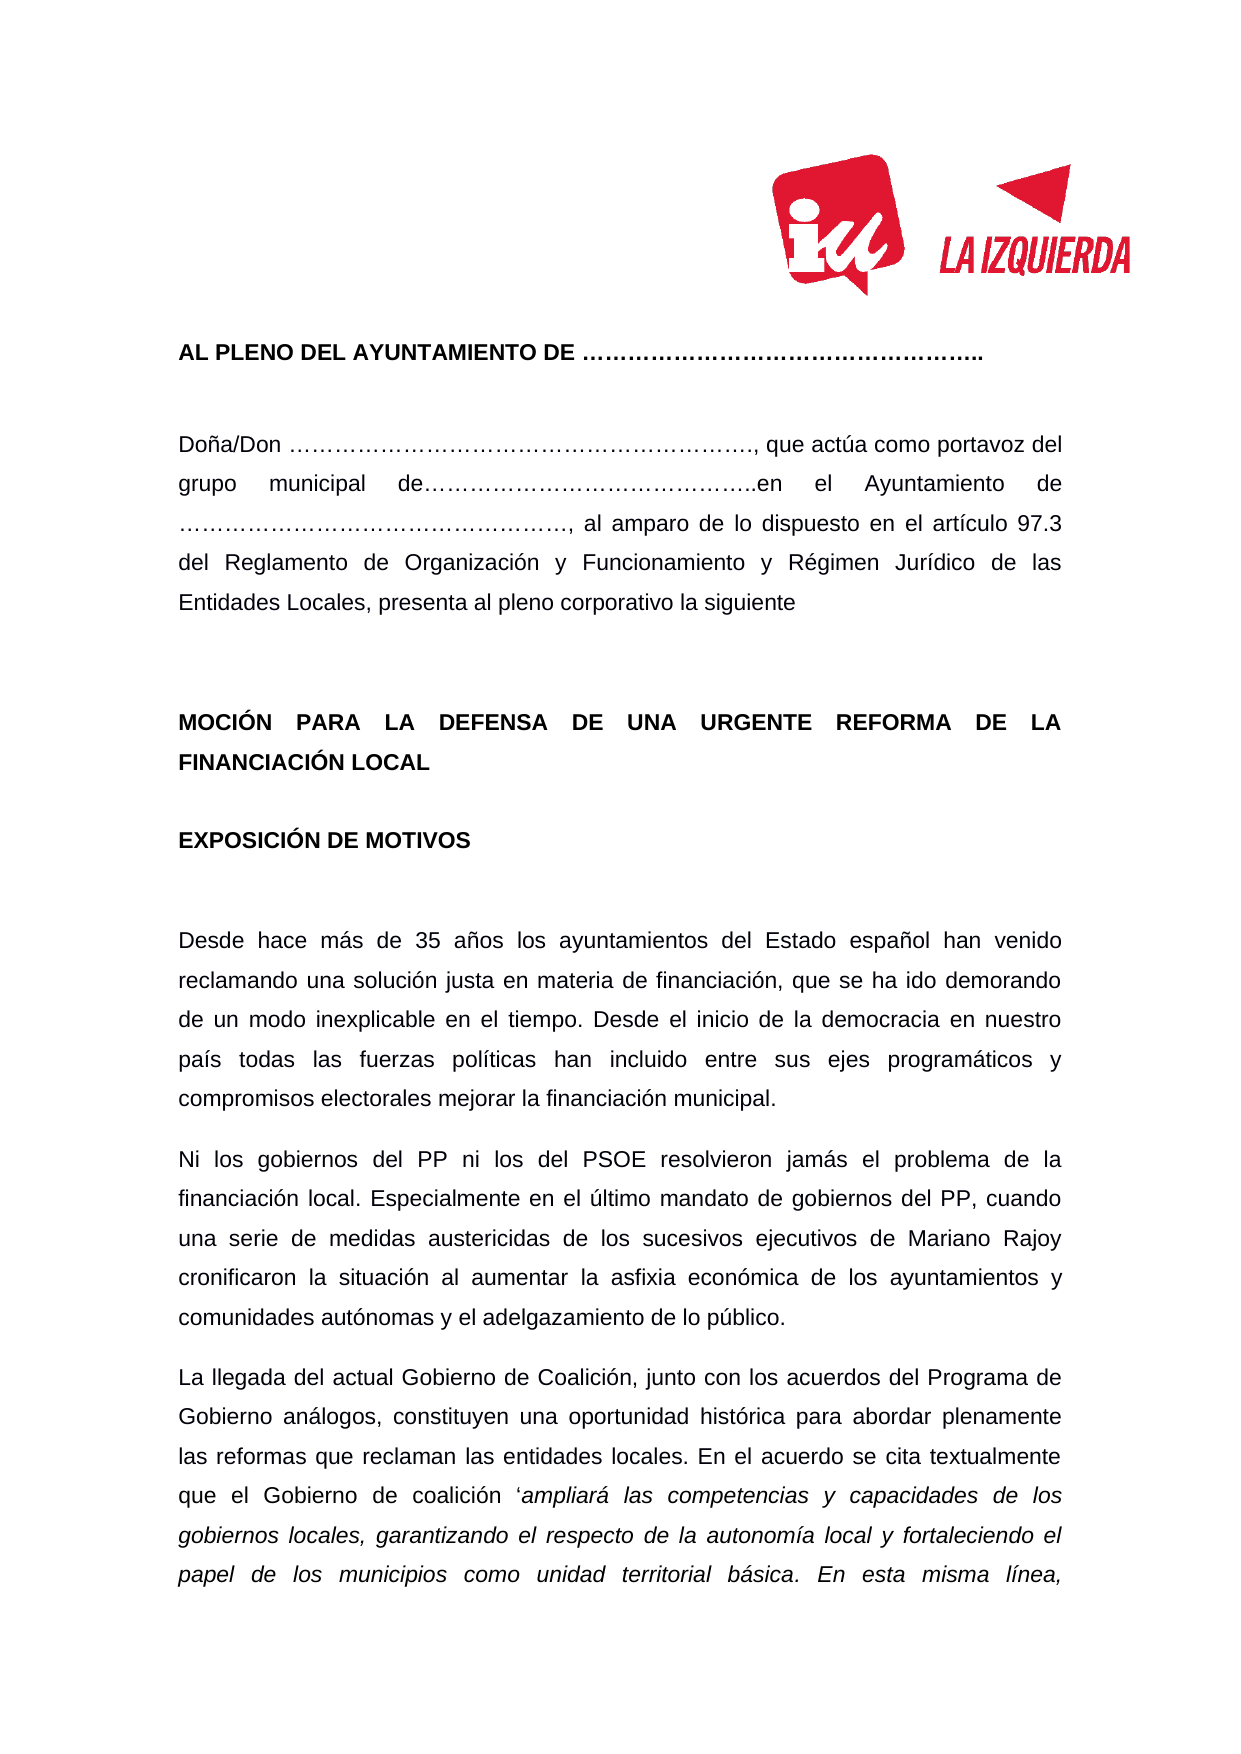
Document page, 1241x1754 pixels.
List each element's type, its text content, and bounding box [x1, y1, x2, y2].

text EXPOSICIÓN DE MOTIVOS [178, 827, 1062, 854]
text MOCIÓN PARA LA DEFENSA DE UNA URGENTE REFORMA DE LA FINANCIACIÓN LOCAL [178, 709, 1062, 775]
picture [766, 147, 1134, 302]
text AL PLENO DEL AYUNTAMIENTO DE …………………………………………….. [178, 339, 1062, 365]
text Ni los gobiernos del PP ni los del PSOE resolvieron jamás el problema de la financiación local. Especialmente en el último mandato de gobiernos del PP, cuando una serie de medidas austericidas de los sucesivos ejecutivos de Mariano Rajoy cronificaron la situación al aumentar la asfixia económica de los ayuntamientos y comunidades autónomas y el adelgazamiento de lo público. [178, 1146, 1062, 1330]
text Desde hace más de 35 años los ayuntamientos del Estado español han venido reclamando una solución justa en materia de financiación, que se ha ido demorando de un modo inexplicable en el tiempo. Desde el inicio de la democracia en nuestro país todas las fuerzas políticas han incluido entre sus ejes programáticos y compromisos electorales mejorar la financiación municipal. [178, 927, 1062, 1112]
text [178, 1364, 1062, 1587]
text Doña/Don ……………………………………………………., que actúa como portavoz del grupo municipal de……………………………………..en el Ayuntamiento de ……………………………………………, al amparo de lo dispuesto en el artículo 97.3 del Reglamento de Organización y Funcionamiento y Régimen Jurídico de las Entidades Locales, presenta al pleno corporativo la siguiente [178, 431, 1062, 615]
